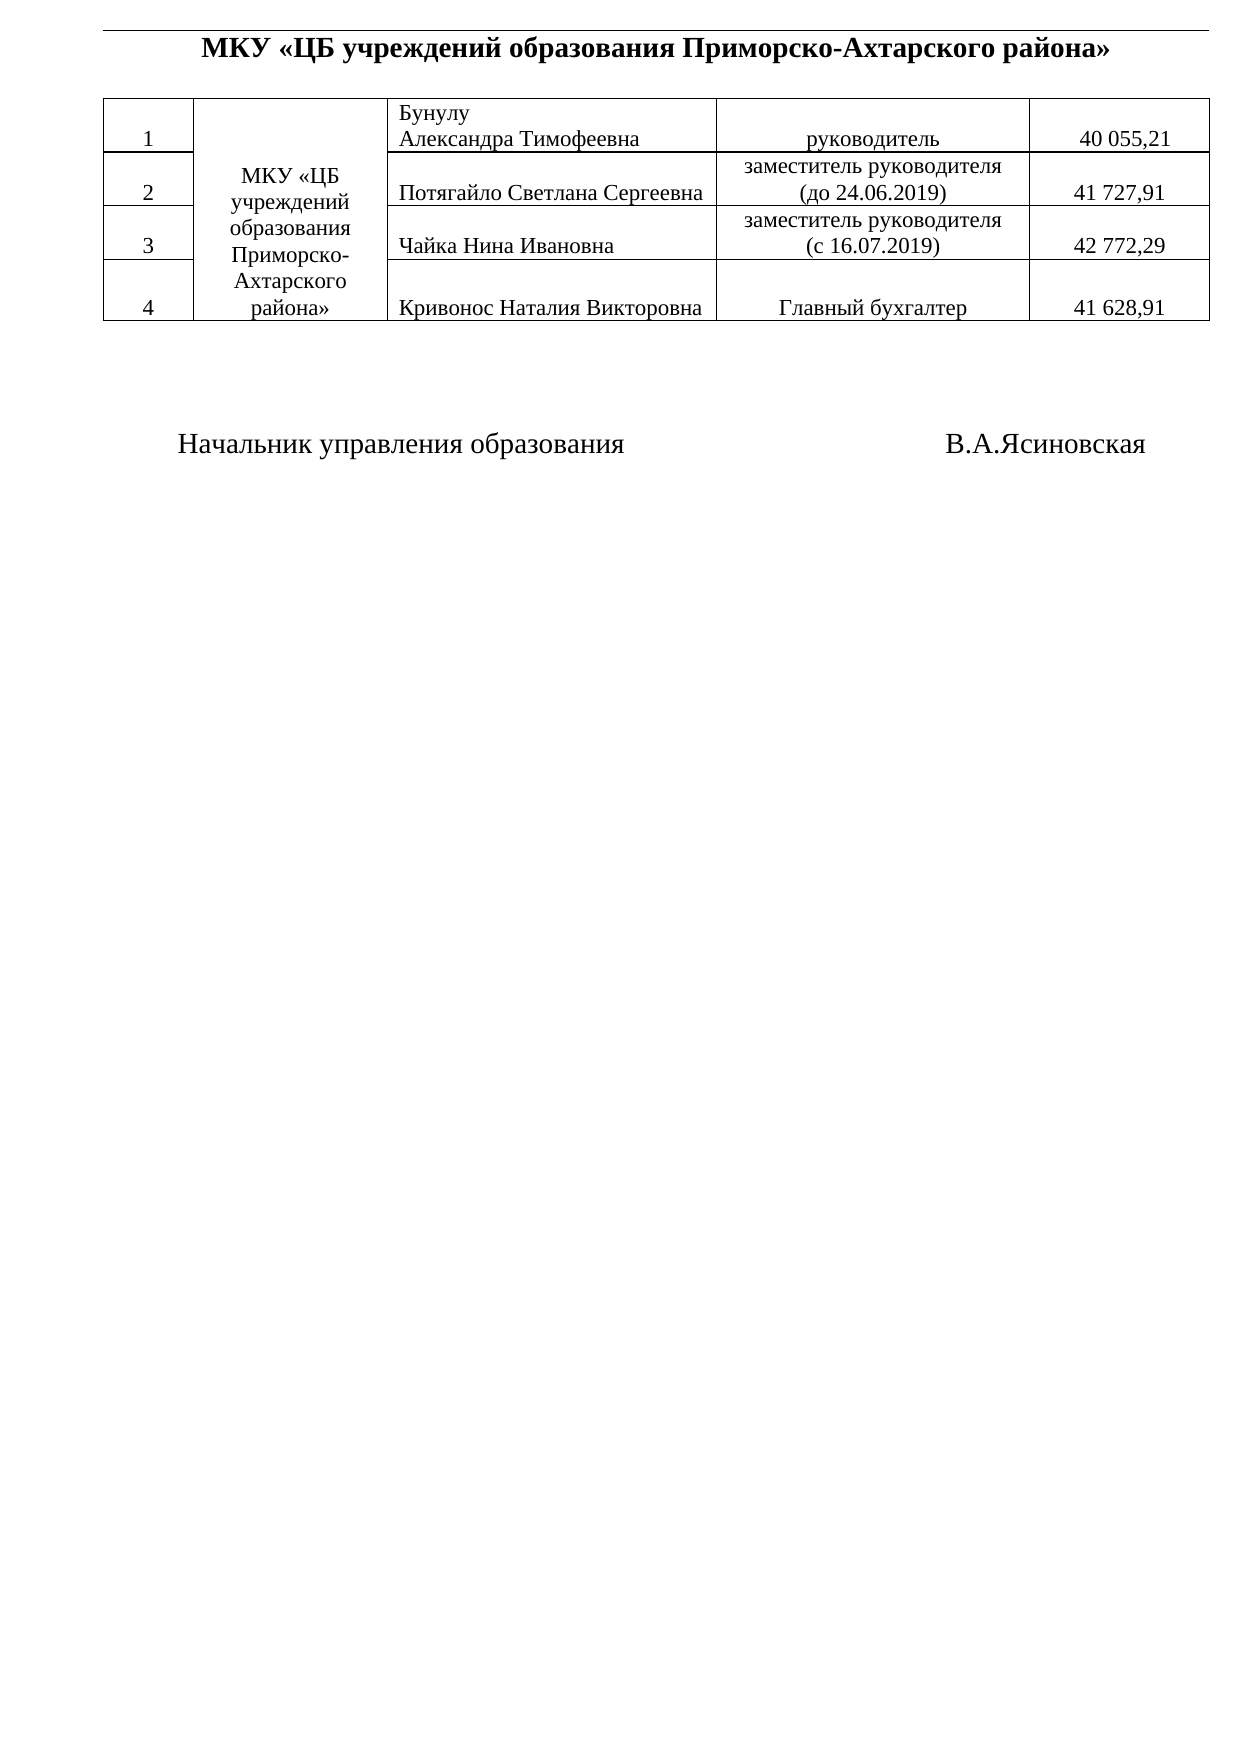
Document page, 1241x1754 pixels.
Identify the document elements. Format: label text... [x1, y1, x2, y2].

table_cell 2 [104, 153, 193, 205]
table_cell заместитель руководителя (до 24.06.2019) [717, 153, 1029, 205]
table_cell 3 [104, 206, 193, 259]
table_cell 41 628,91 [1030, 260, 1209, 320]
table_cell 4 [104, 260, 193, 320]
table_cell руководитель [717, 99, 1029, 151]
table_cell Чайка Нина Ивановна [388, 206, 716, 259]
table_cell МКУ «ЦБ учреждений образования Приморско-Ахтарского района» [194, 99, 387, 320]
table_cell 40 055,21 [1030, 99, 1209, 151]
table_cell Бунулу Александра Тимофеевна [388, 99, 716, 151]
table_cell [103, 31, 1209, 98]
table_cell 1 [104, 99, 193, 151]
text Начальник управления образования В.А.Ясиновская [177, 426, 1152, 460]
table_cell Кривонос Наталия Викторовна [388, 260, 716, 320]
table_cell Главный бухгалтер [717, 260, 1029, 320]
table_cell заместитель руководителя (с 16.07.2019) [717, 206, 1029, 259]
table_cell 42 772,29 [1030, 206, 1209, 259]
table_cell Потягайло Светлана Сергеевна [388, 153, 716, 205]
table_cell 41 727,91 [1030, 153, 1209, 205]
